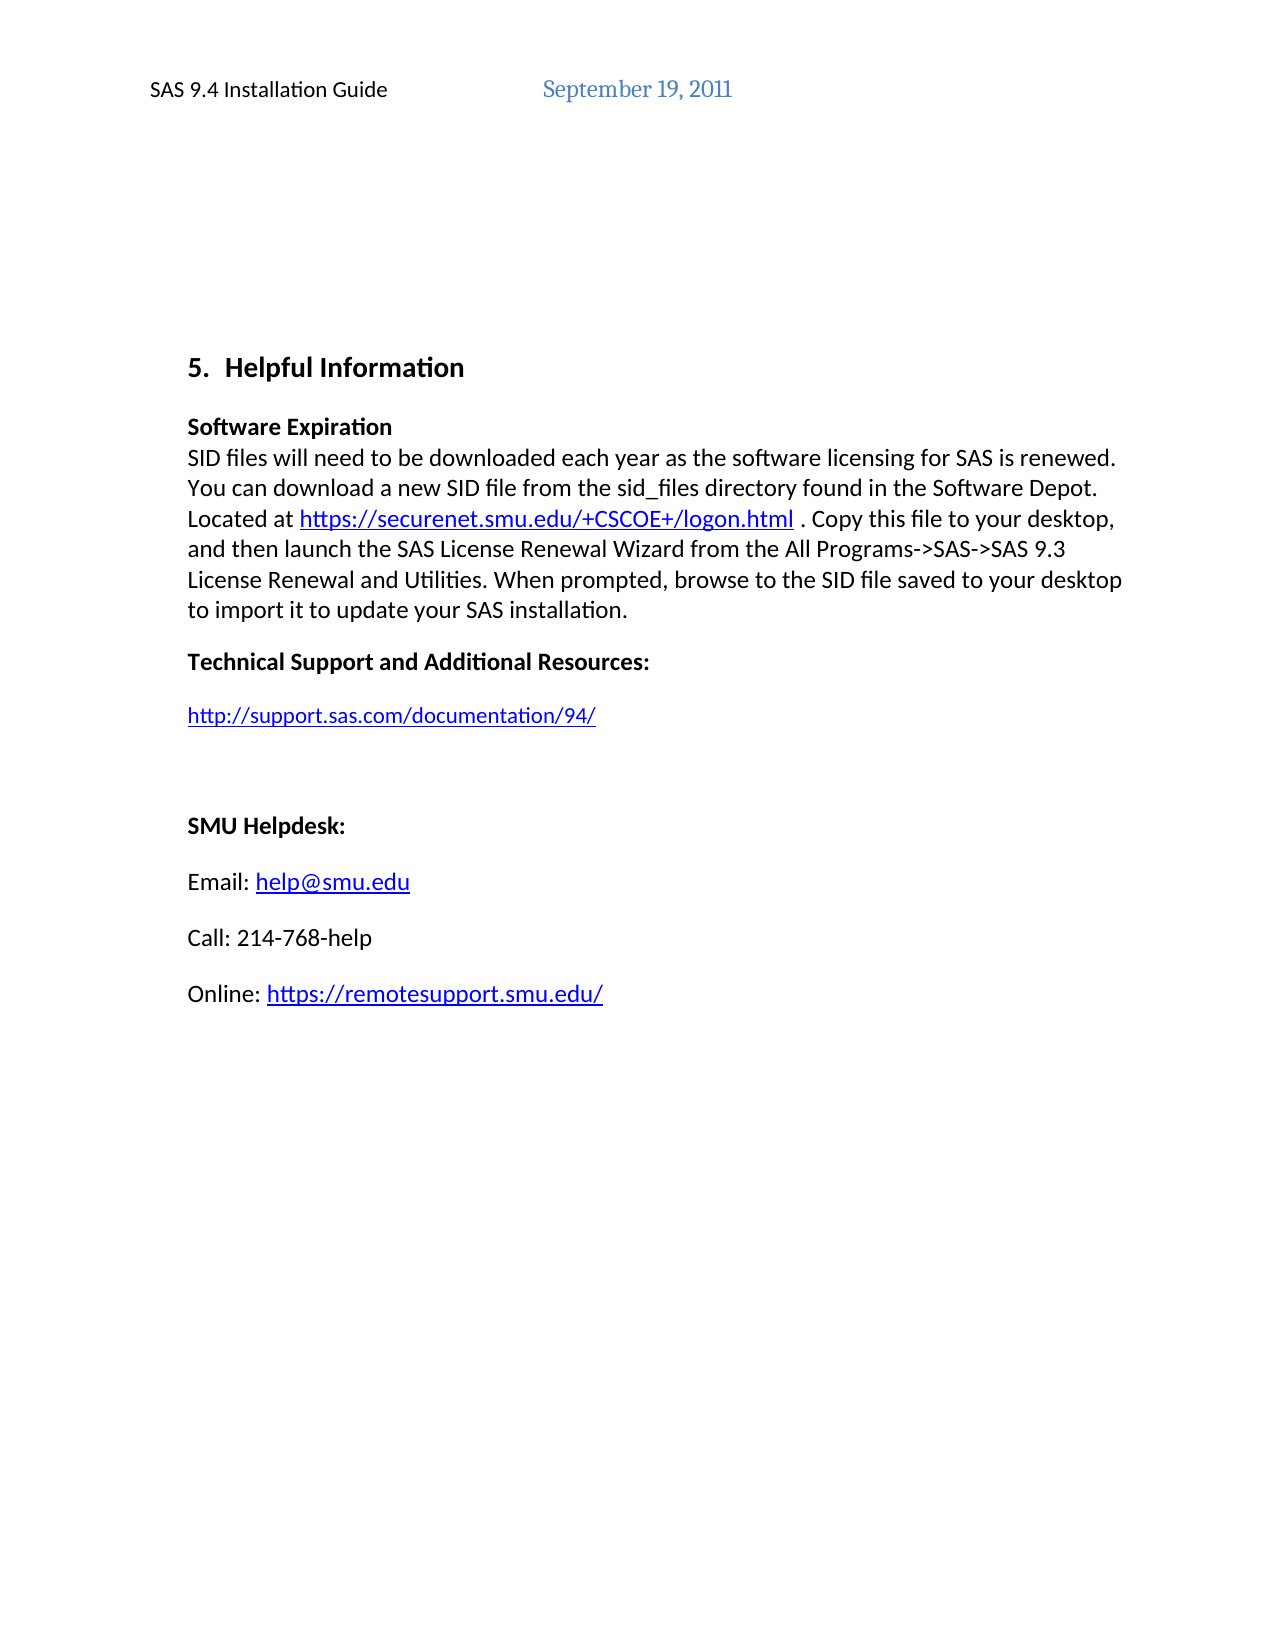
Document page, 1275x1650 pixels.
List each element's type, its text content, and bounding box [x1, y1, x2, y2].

text http://support.sas.com/documentation/94/ [150, 702, 1125, 729]
text SMU Helpdesk: [150, 810, 1125, 841]
text Technical Support and Additional Resources: [187, 646, 1125, 676]
text Online: https://remotesupport.smu.edu/ [187, 978, 1125, 1008]
list Helpful Information [187, 349, 1125, 385]
text Email: help@smu.edu [187, 866, 1125, 897]
text Software Expiration [187, 411, 1125, 442]
text SID files will need to be downloaded each year as the software licensing for SAS is renewed. You can download a new SID file from the sid_files directory found in the Software Depot. Located at https://securenet.smu.edu/+CSCOE+/logon.html . Copy this file to your desktop, and then launch the SAS License Renewal Wizard from the All Programs->SAS->SAS 9.3 License Renewal and Utilities. When prompted, browse to the SID file saved to your desktop to import it to update your SAS installation. [187, 442, 1125, 625]
text Call: 214-768-help [187, 922, 1125, 953]
